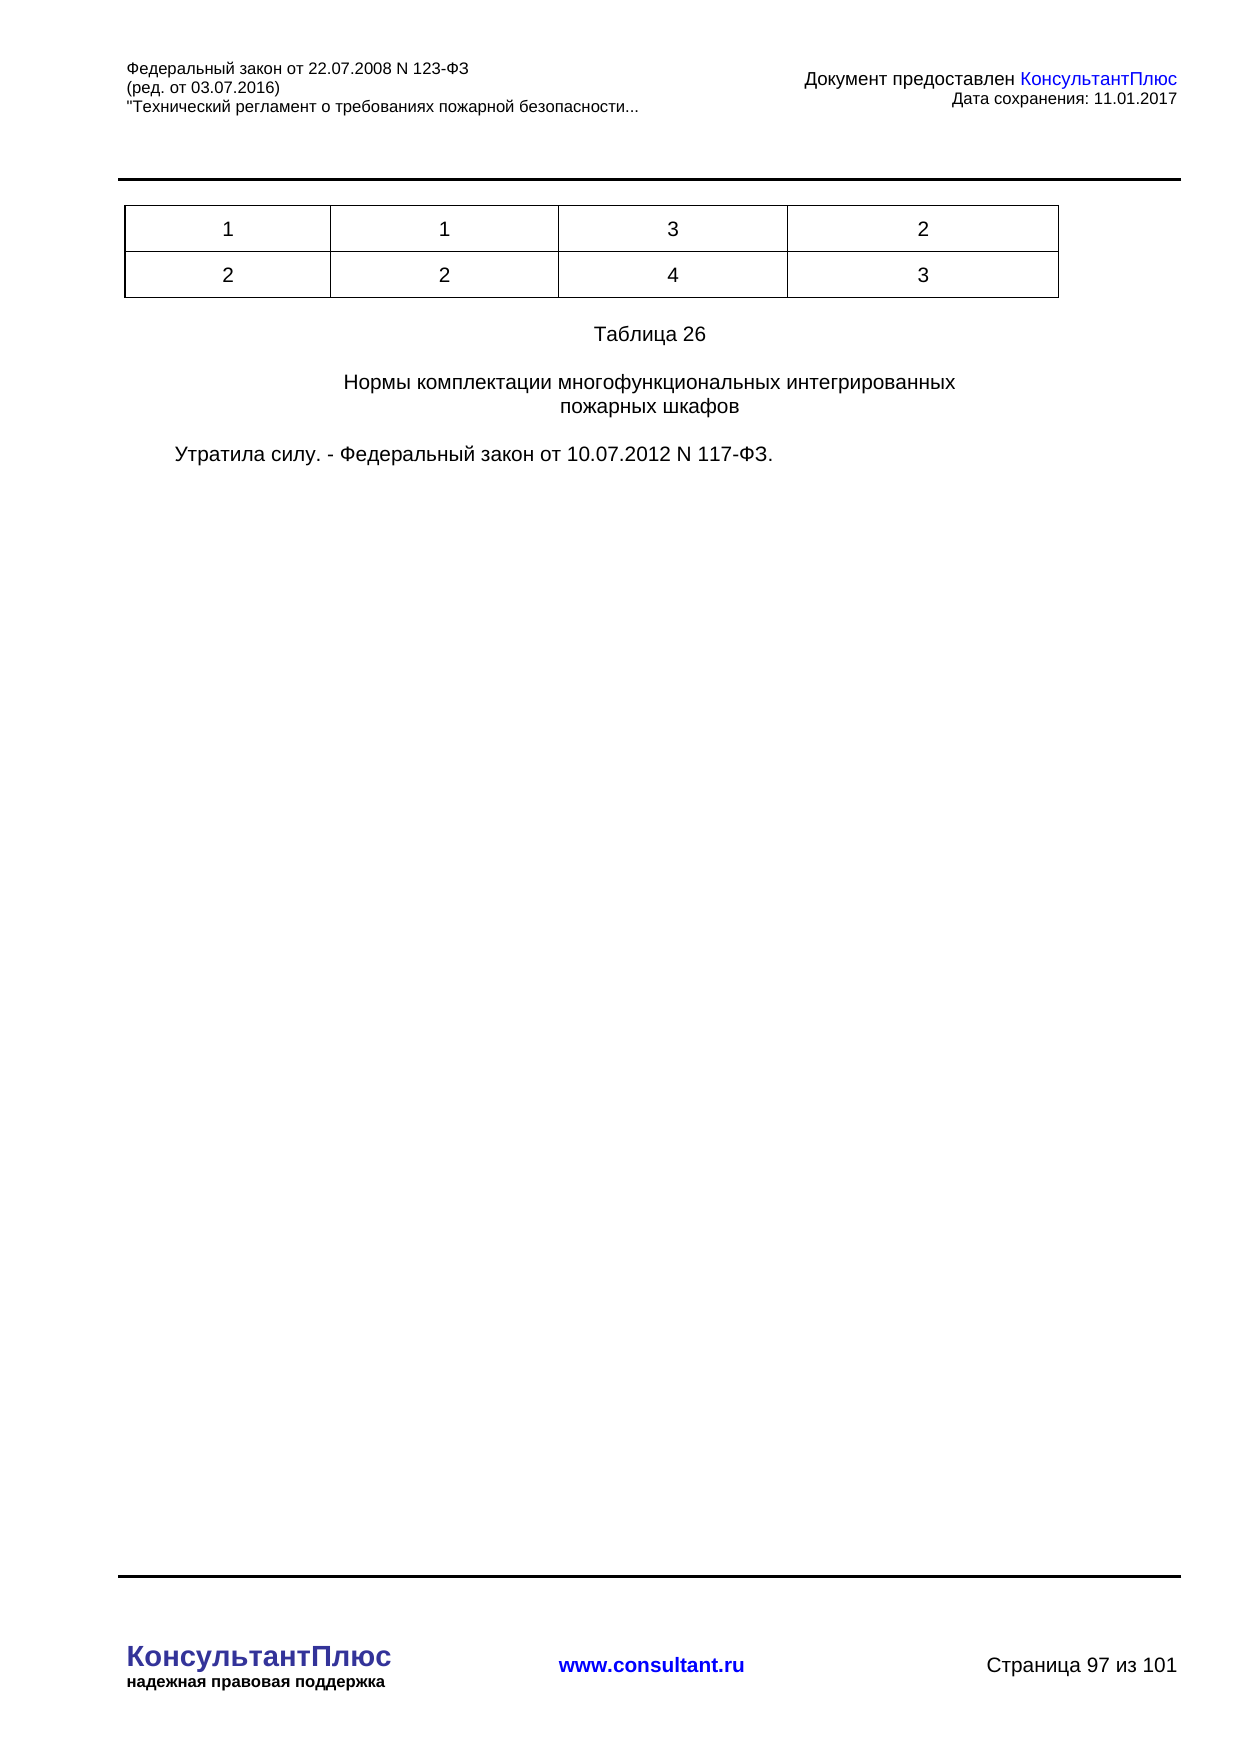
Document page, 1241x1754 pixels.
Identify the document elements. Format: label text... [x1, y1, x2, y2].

text Таблица 26 [118, 322, 1181, 346]
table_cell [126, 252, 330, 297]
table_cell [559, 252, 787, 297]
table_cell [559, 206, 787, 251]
text Утратила силу. - Федеральный закон от 10.07.2012 N 117-ФЗ. [118, 442, 1181, 466]
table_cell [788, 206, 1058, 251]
text Нормы комплектации многофункциональных интегрированных [118, 370, 1181, 394]
text пожарных шкафов [118, 394, 1181, 418]
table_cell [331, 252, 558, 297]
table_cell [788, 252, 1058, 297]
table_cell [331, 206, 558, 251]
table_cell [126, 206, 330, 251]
